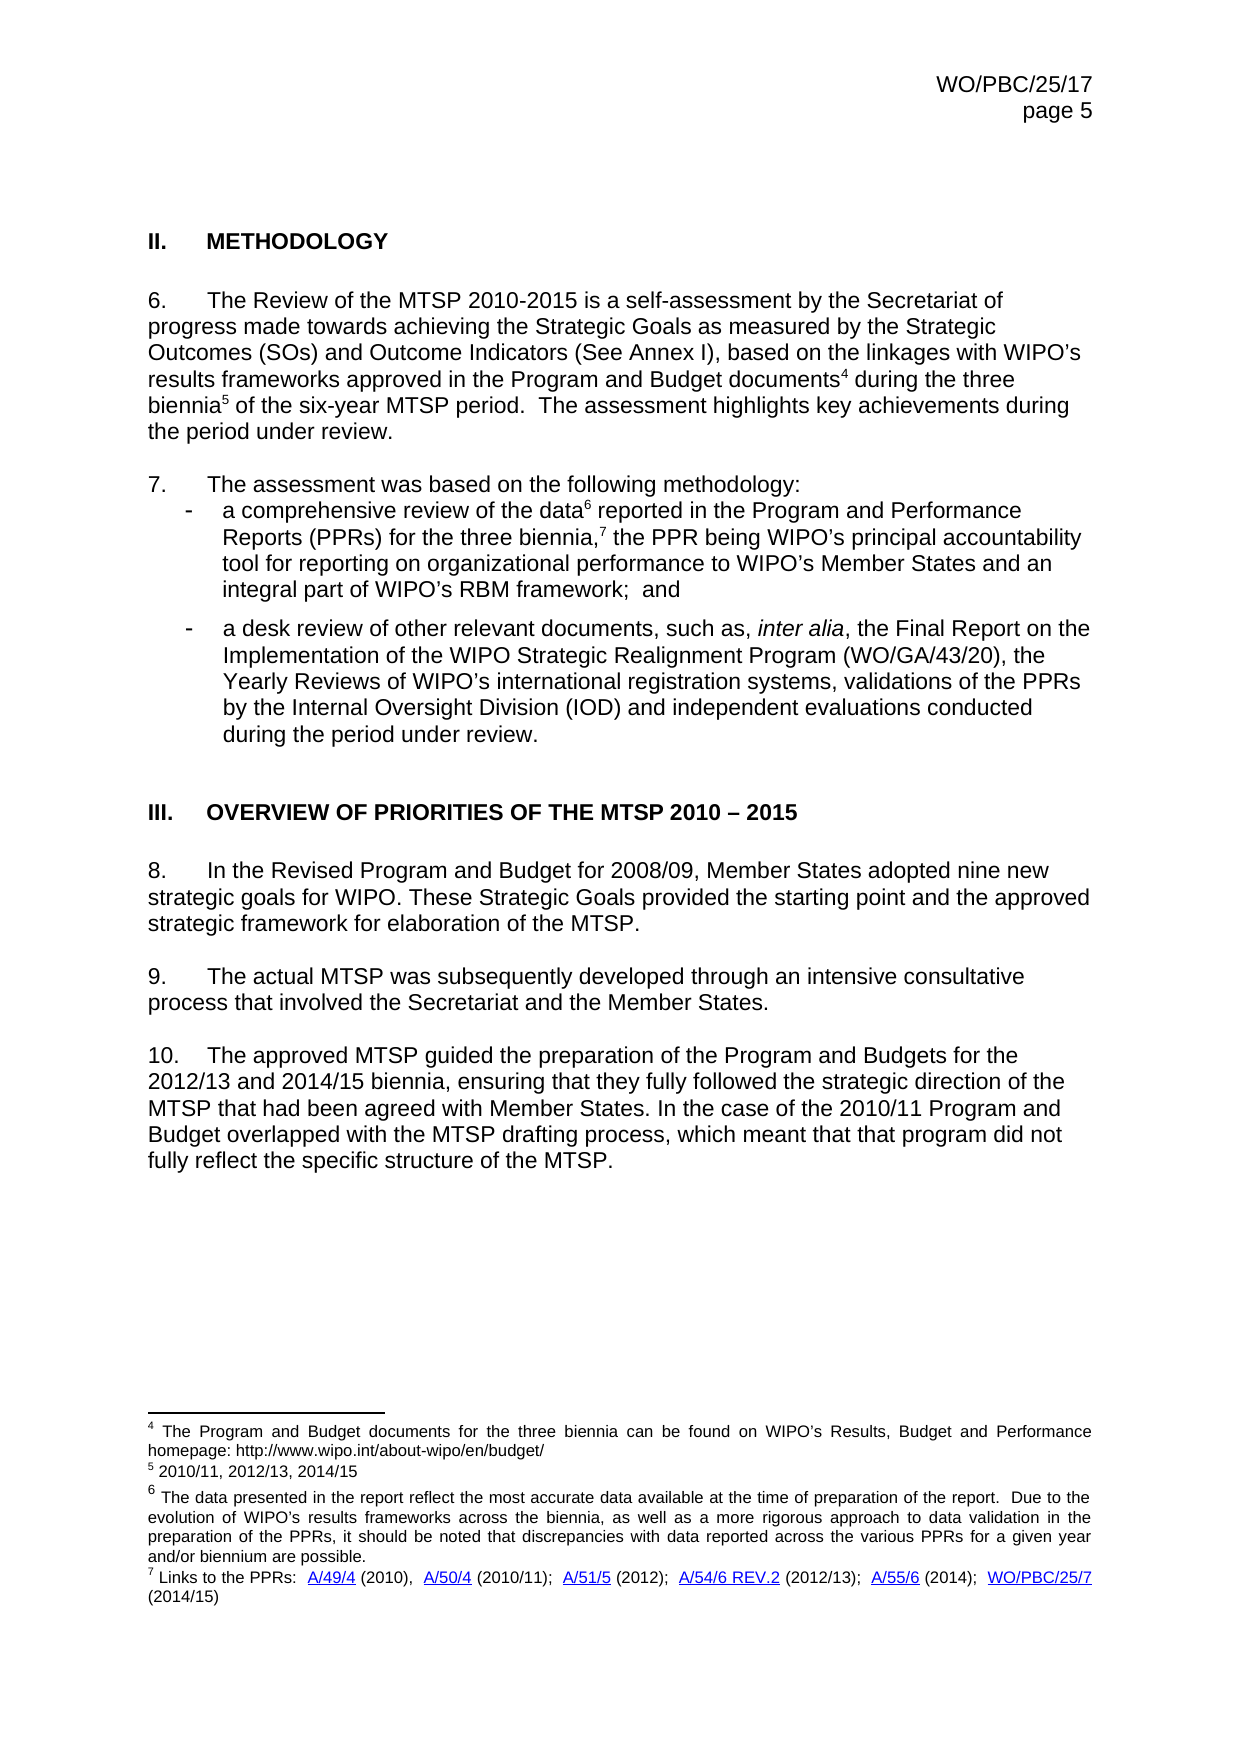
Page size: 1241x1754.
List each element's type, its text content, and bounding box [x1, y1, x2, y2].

list The assessment was based on the following methodology: [148, 471, 1092, 497]
subtitle Overview of priorities of the MTSP 2010 – 2015 [148, 798, 1092, 825]
list a comprehensive review of the data reported in the Program and Performance Reports (PPRs) for the three biennia, the PPR being WIPO’s principal accountability tool for reporting on organizational performance to WIPO’s Member States and an integral part of WIPO’s RBM framework; and [185, 497, 1092, 603]
list The actual MTSP was subsequently developed through an intensive consultative process that involved the Secretariat and the Member States. [148, 963, 1092, 1016]
list a desk review of other relevant documents, such as, inter alia, the Final Report on the Implementation of the WIPO Strategic Realignment Program (WO/GA/43/20), the Yearly Reviews of WIPO’s international registration systems, validations of the PPRs by the Internal Oversight Division (IOD) and independent evaluations conducted during the period under review. [185, 615, 1092, 747]
list In the Revised Program and Budget for 2008/09, Member States adopted nine new strategic goals for WIPO. These Strategic Goals provided the starting point and the approved strategic framework for elaboration of the MTSP. [148, 857, 1092, 936]
list The approved MTSP guided the preparation of the Program and Budgets for the 2012/13 and 2014/15 biennia, ensuring that they fully followed the strategic direction of the MTSP that had been agreed with Member States. In the case of the 2010/11 Program and Budget overlapped with the MTSP drafting process, which meant that that program did not fully reflect the specific structure of the MTSP. [148, 1042, 1092, 1174]
list The Review of the MTSP 2010-2015 is a self-assessment by the Secretariat of progress made towards achieving the Strategic Goals as measured by the Strategic Outcomes (SOs) and Outcome Indicators (See Annex I), based on the linkages with WIPO’s results frameworks approved in the Program and Budget documents during the three biennia of the six-year MTSP period. The assessment highlights key achievements during the period under review. [148, 287, 1092, 445]
subtitle METHODOLOGY [148, 228, 1092, 254]
